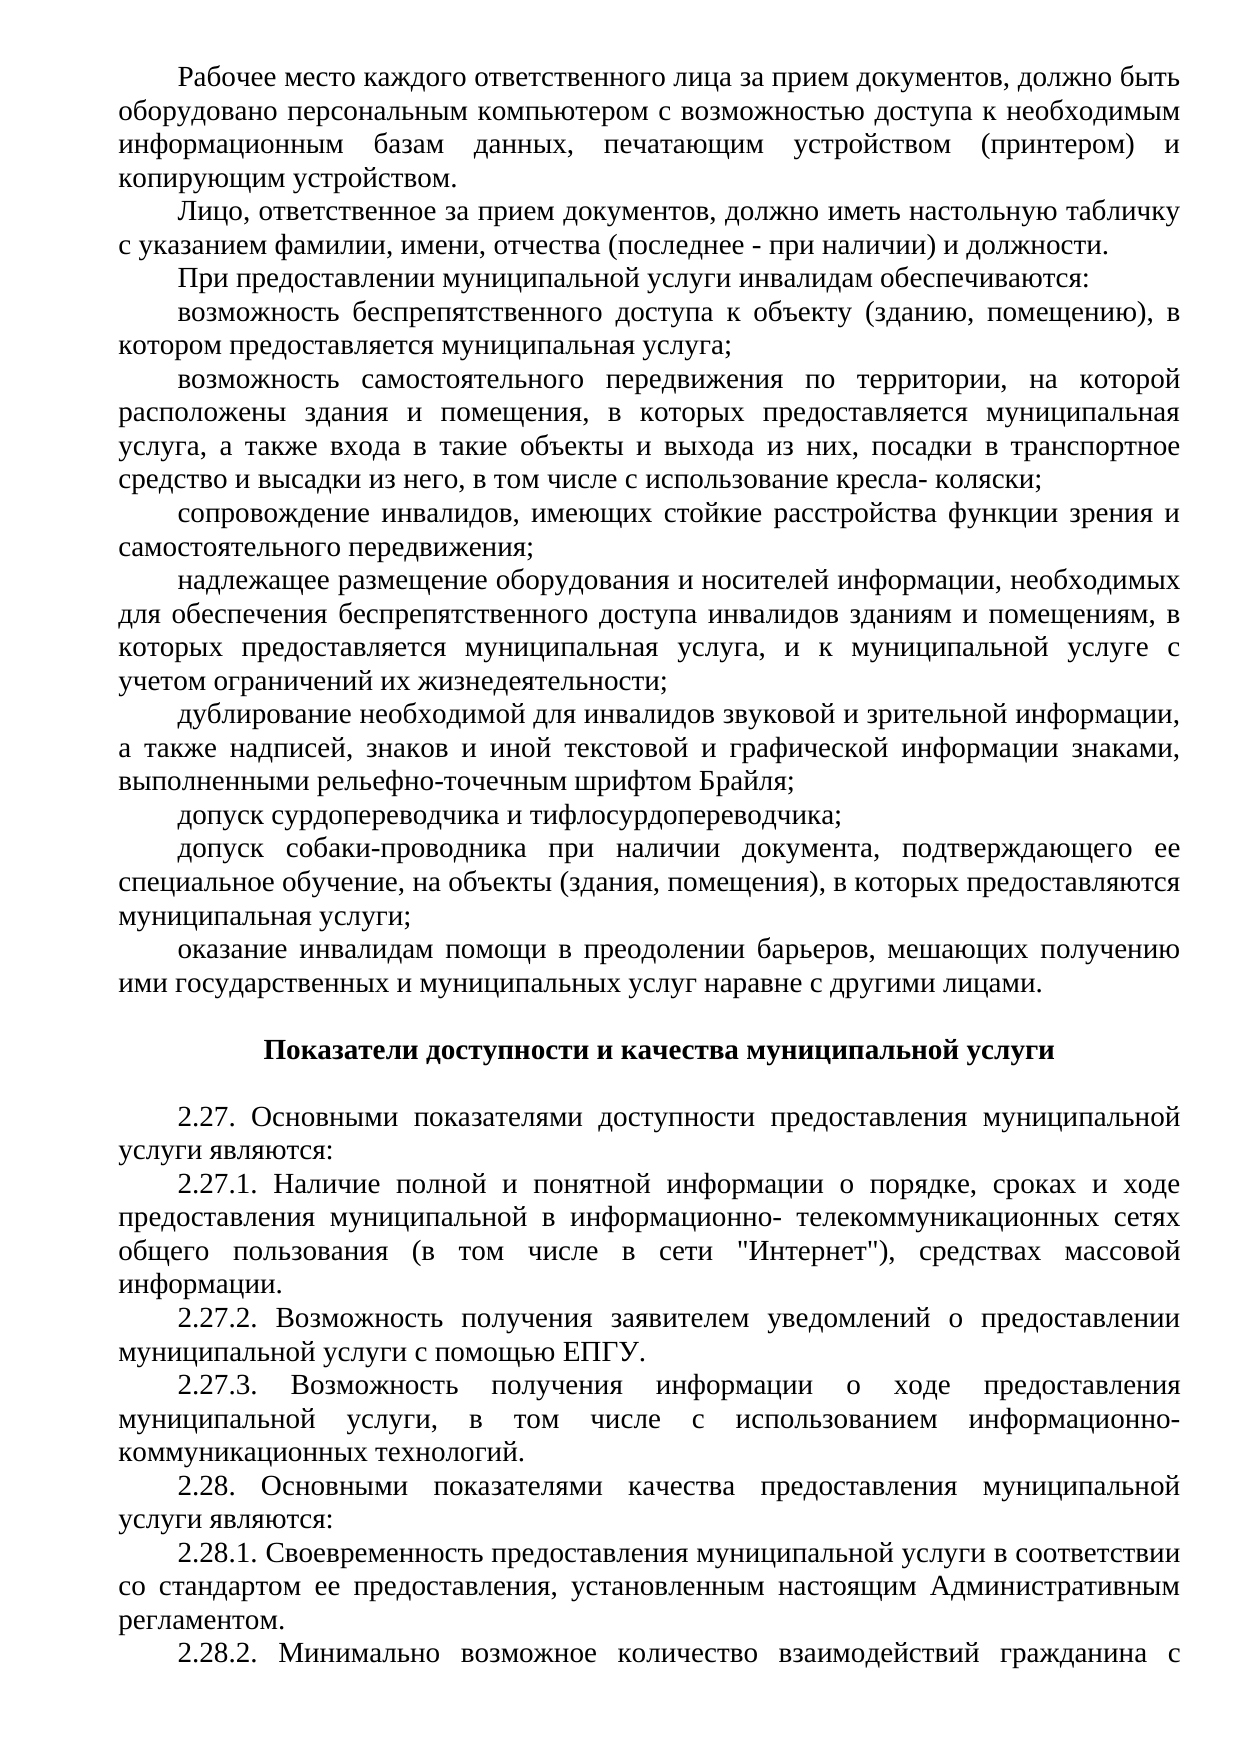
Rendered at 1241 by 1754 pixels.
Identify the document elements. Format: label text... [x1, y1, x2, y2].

text При предоставлении муниципальной услуги инвалидам обеспечиваются: [118, 260, 1181, 294]
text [118, 1636, 1181, 1669]
text дублирование необходимой для инвалидов звуковой и зрительной информации, а также надписей, знаков и иной текстовой и графической информации знаками, выполненными рельефно-точечным шрифтом Брайля; [118, 696, 1181, 797]
text возможность самостоятельного передвижения по территории, на которой расположены здания и помещения, в которых предоставляется муниципальная услуга, а также входа в такие объекты и выхода из них, посадки в транспортное средство и высадки из него, в том числе с использование кресла- коляски; [118, 361, 1181, 495]
text 2.28.1. Своевременность предоставления муниципальной услуги в соответствии со стандартом ее предоставления, установленным настоящим Административным регламентом. [118, 1535, 1181, 1636]
text допуск собаки-проводника при наличии документа, подтверждающего ее специальное обучение, на объекты (здания, помещения), в которых предоставляются муниципальная услуги; [118, 831, 1181, 931]
text 2.28. Основными показателями качества предоставления муниципальной услуги являются: [118, 1468, 1181, 1535]
text сопровождение инвалидов, имеющих стойкие расстройства функции зрения и самостоятельного передвижения; [118, 495, 1181, 562]
text 2.27.3. Возможность получения информации о ходе предоставления муниципальной услуги, в том числе с использованием информационно-коммуникационных технологий. [118, 1367, 1181, 1468]
text возможность беспрепятственного доступа к объекту (зданию, помещению), в котором предоставляется муниципальная услуга; [118, 294, 1181, 361]
text Рабочее место каждого ответственного лица за прием документов, должно быть оборудовано персональным компьютером с возможностью доступа к необходимым информационным базам данных, печатающим устройством (принтером) и копирующим устройством. [118, 59, 1181, 193]
subtitle Показатели доступности и качества муниципальной услуги [138, 1032, 1181, 1065]
text 2.27.2. Возможность получения заявителем уведомлений о предоставлении муниципальной услуги с помощью ЕПГУ. [118, 1300, 1181, 1367]
text 2.27. Основными показателями доступности предоставления муниципальной услуги являются: [118, 1099, 1181, 1166]
text оказание инвалидам помощи в преодолении барьеров, мешающих получению ими государственных и муниципальных услуг наравне с другими лицами. [118, 931, 1181, 998]
text 2.27.1. Наличие полной и понятной информации о порядке, сроках и ходе предоставления муниципальной в информационно- телекоммуникационных сетях общего пользования (в том числе в сети "Интернет"), средствах массовой информации. [118, 1166, 1181, 1300]
text надлежащее размещение оборудования и носителей информации, необходимых для обеспечения беспрепятственного доступа инвалидов зданиям и помещениям, в которых предоставляется муниципальная услуга, и к муниципальной услуге с учетом ограничений их жизнедеятельности; [118, 562, 1181, 696]
text Лицо, ответственное за прием документов, должно иметь настольную табличку с указанием фамилии, имени, отчества (последнее - при наличии) и должности. [118, 193, 1181, 260]
text допуск сурдопереводчика и тифлосурдопереводчика; [118, 797, 1181, 831]
